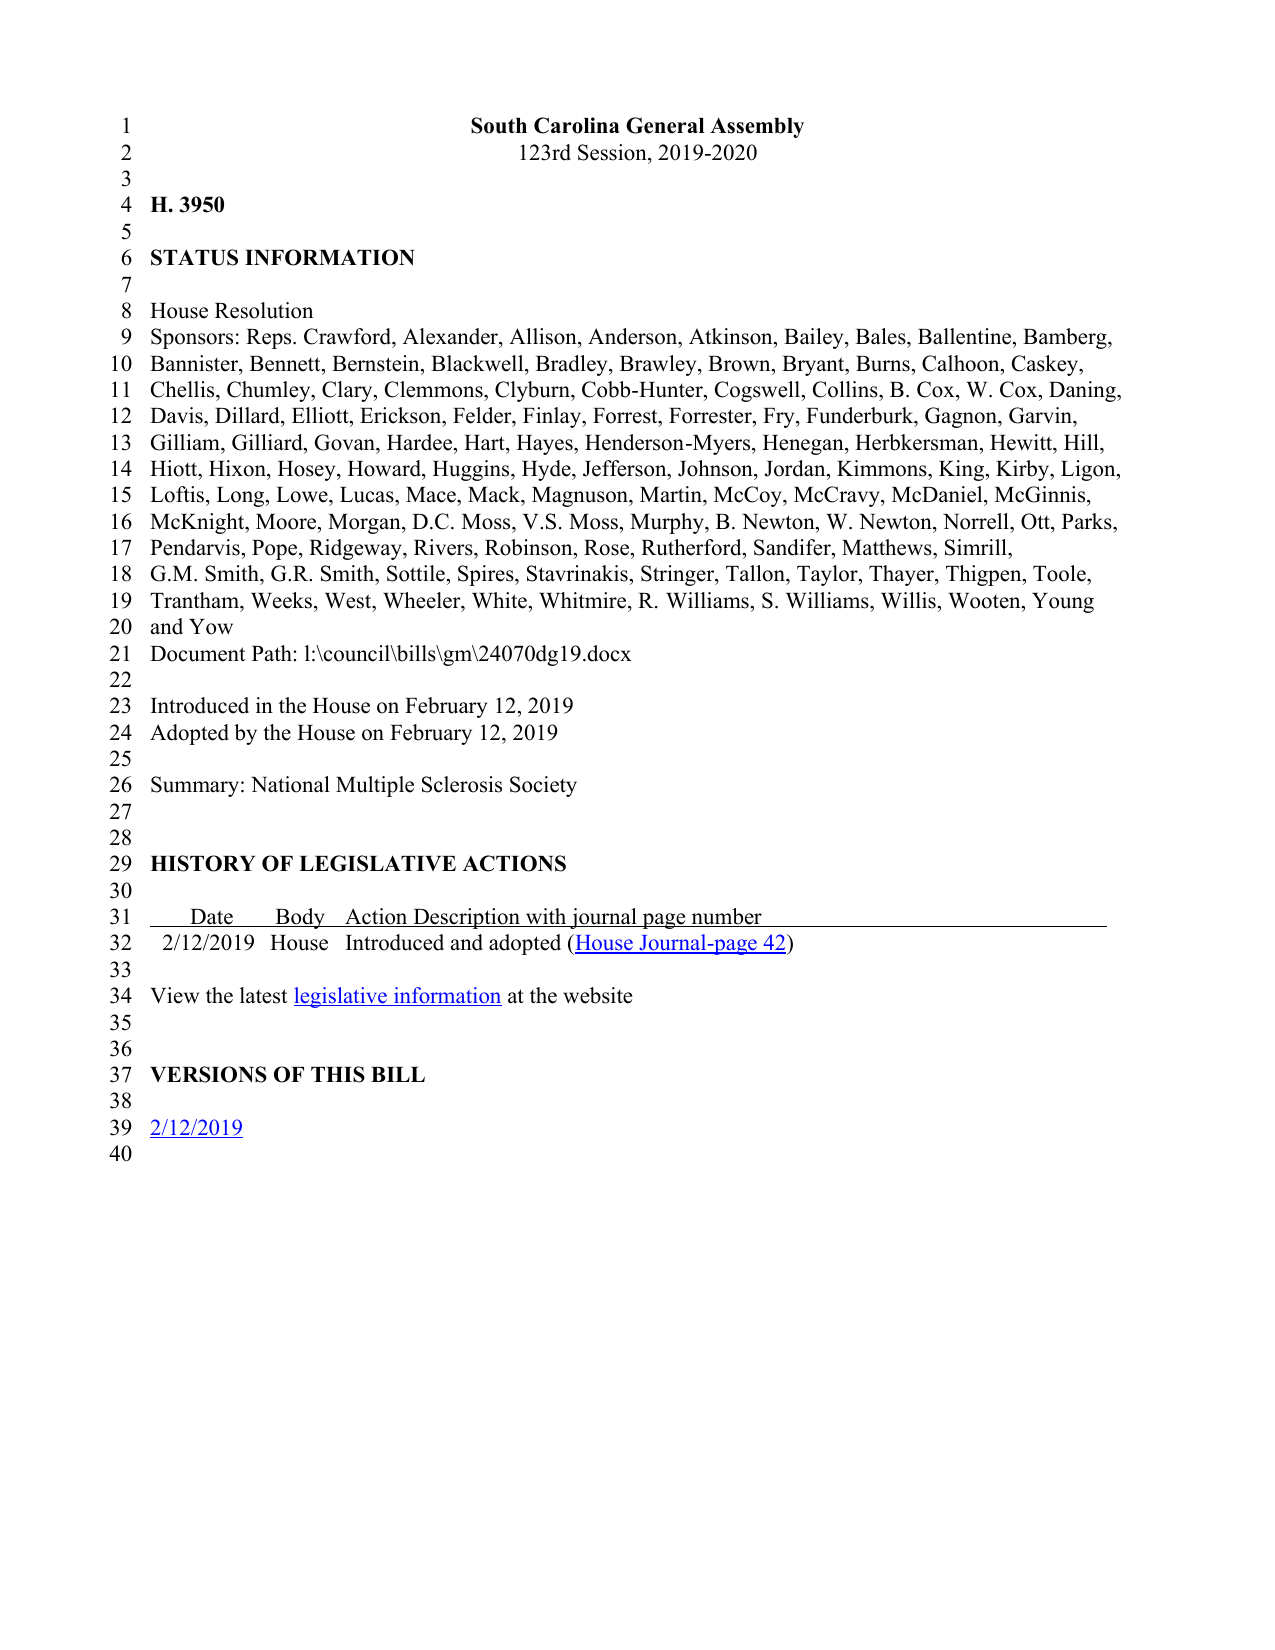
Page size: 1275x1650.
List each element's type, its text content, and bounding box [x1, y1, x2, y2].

text Sponsors: Reps. Crawford, Alexander, Allison, Anderson, Atkinson, Bailey, Bales, Ballentine, Bamberg, Bannister, Bennett, Bernstein, Blackwell, Bradley, Brawley, Brown, Bryant, Burns, Calhoon, Caskey, Chellis, Chumley, Clary, Clemmons, Clyburn, Cobb-Hunter, Cogswell, Collins, B. Cox, W. Cox, Daning, Davis, Dillard, Elliott, Erickson, Felder, Finlay, Forrest, Forrester, Fry, Funderburk, Gagnon, Garvin, Gilliam, Gilliard, Govan, Hardee, Hart, Hayes, Henderson-Myers, Henegan, Herbkersman, Hewitt, Hill, Hiott, Hixon, Hosey, Howard, Huggins, Hyde, Jefferson, Johnson, Jordan, Kimmons, King, Kirby, Ligon, Loftis, Long, Lowe, Lucas, Mace, Mack, Magnuson, Martin, McCoy, McCravy, McDaniel, McGinnis, McKnight, Moore, Morgan, D.C. Moss, V.S. Moss, Murphy, B. Newton, W. Newton, Norrell, Ott, Parks, Pendarvis, Pope, Ridgeway, Rivers, Robinson, Rose, Rutherford, Sandifer, Matthews, Simrill, G.M. Smith, G.R. Smith, Sottile, Spires, Stavrinakis, Stringer, Tallon, Taylor, Thayer, Thigpen, Toole, Trantham, Weeks, West, Wheeler, White, Whitmire, R. Williams, S. Williams, Willis, Wooten, Young and Yow [150, 323, 1125, 639]
text 123rd Session, 2019-2020 [150, 139, 1125, 165]
text 2/12/2019 House Introduced and adopted (House Journal-page 42) [150, 929, 1125, 956]
text STATUS INFORMATION [150, 244, 1125, 271]
text South Carolina General Assembly [150, 112, 1125, 139]
text VERSIONS OF THIS BILL [150, 1061, 1125, 1088]
text HISTORY OF LEGISLATIVE ACTIONS [150, 850, 1125, 877]
text Document Path: l:\council\bills\gm\24070dg19.docx [150, 639, 1125, 666]
text Adopted by the House on February 12, 2019 [150, 719, 1125, 745]
text H. 3950 [150, 192, 1125, 218]
text 2/12/2019 [150, 1114, 1125, 1140]
text Date Body Action Description with journal page number [150, 903, 1125, 929]
text House Resolution [150, 297, 1125, 323]
text View the latest legislative information at the website [150, 982, 1125, 1008]
text Introduced in the House on February 12, 2019 [150, 692, 1125, 719]
text Summary: National Multiple Sclerosis Society [150, 771, 1125, 798]
